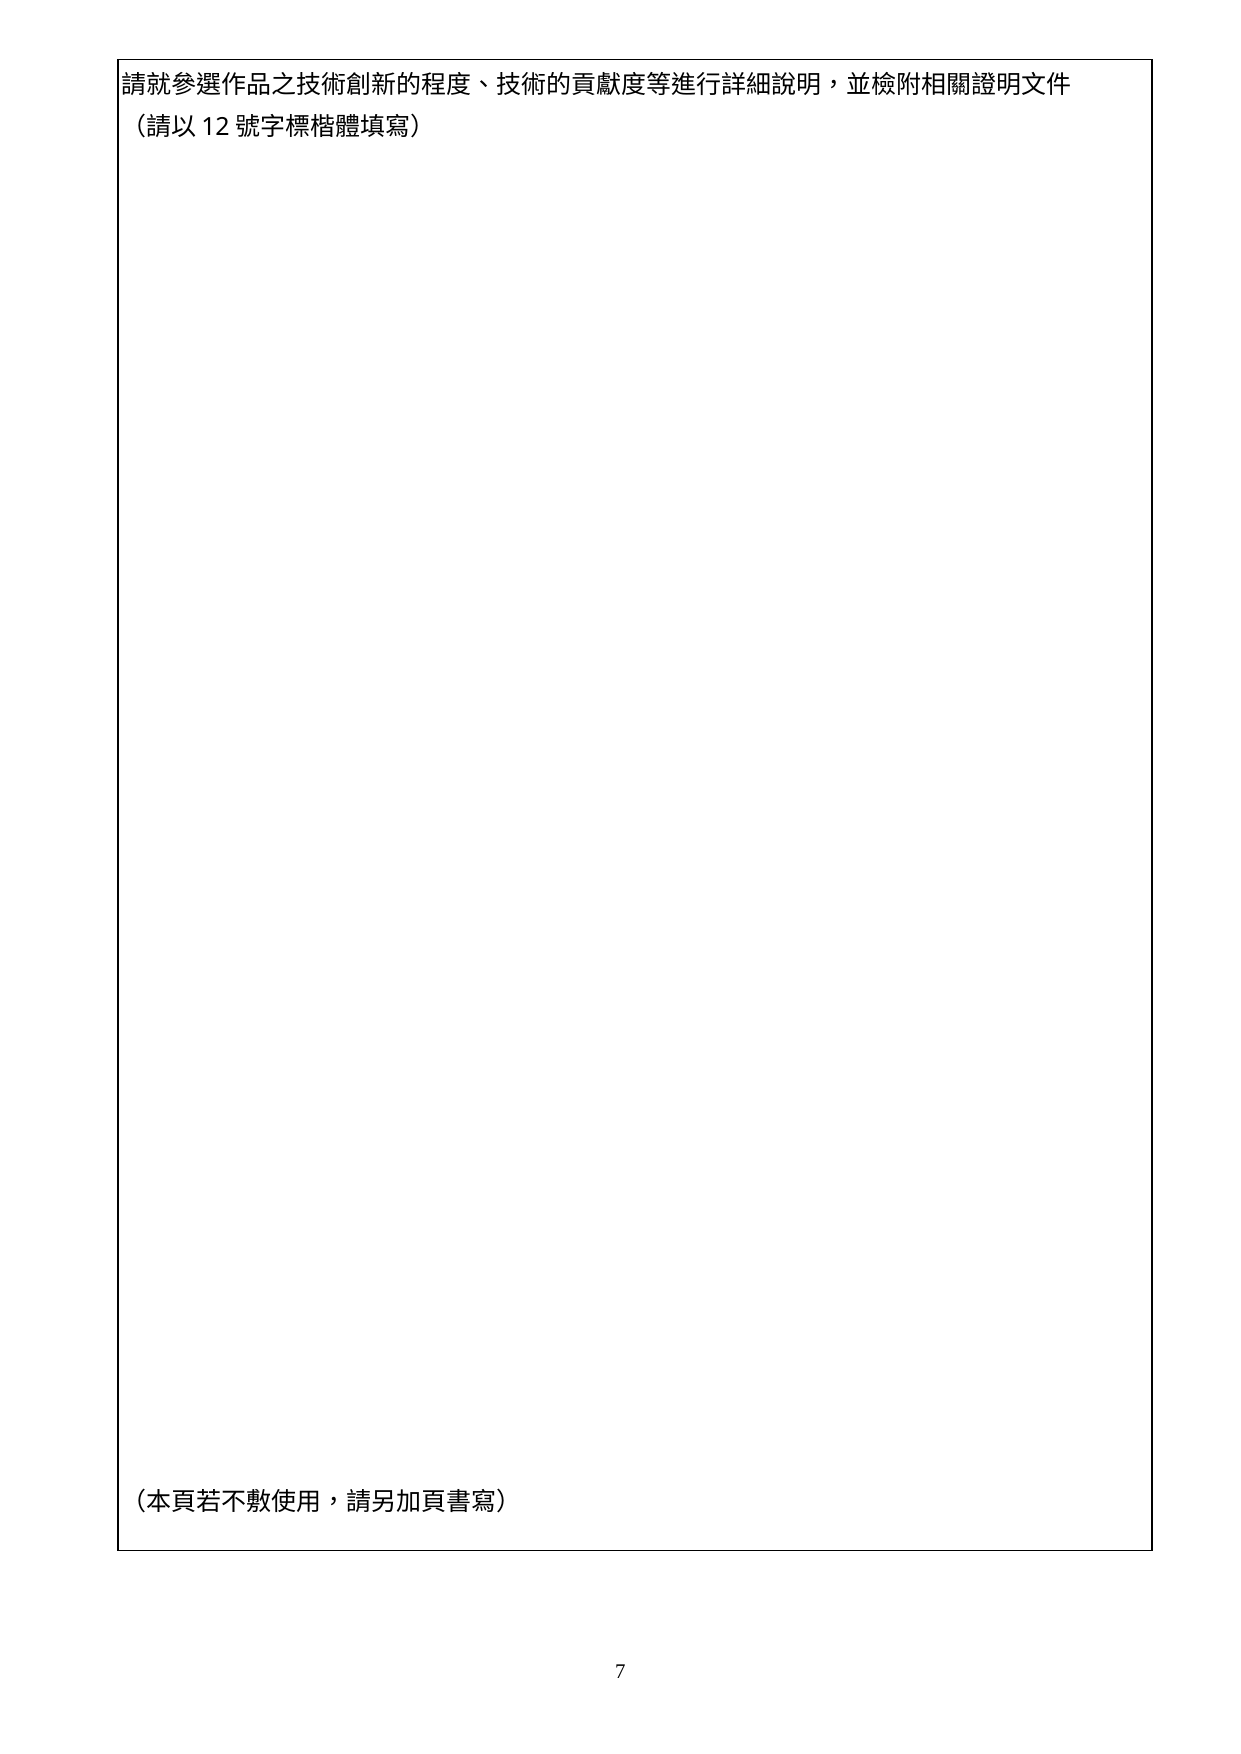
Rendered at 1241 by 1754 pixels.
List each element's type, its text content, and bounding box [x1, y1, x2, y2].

table_header 請就參選作品之技術創新的程度、技術的貢獻度等進行詳細說明，並檢附相關證明文件 （請以12號字標楷體填寫） （本頁若不敷使用，請另加頁書寫） [119, 60, 1151, 1550]
